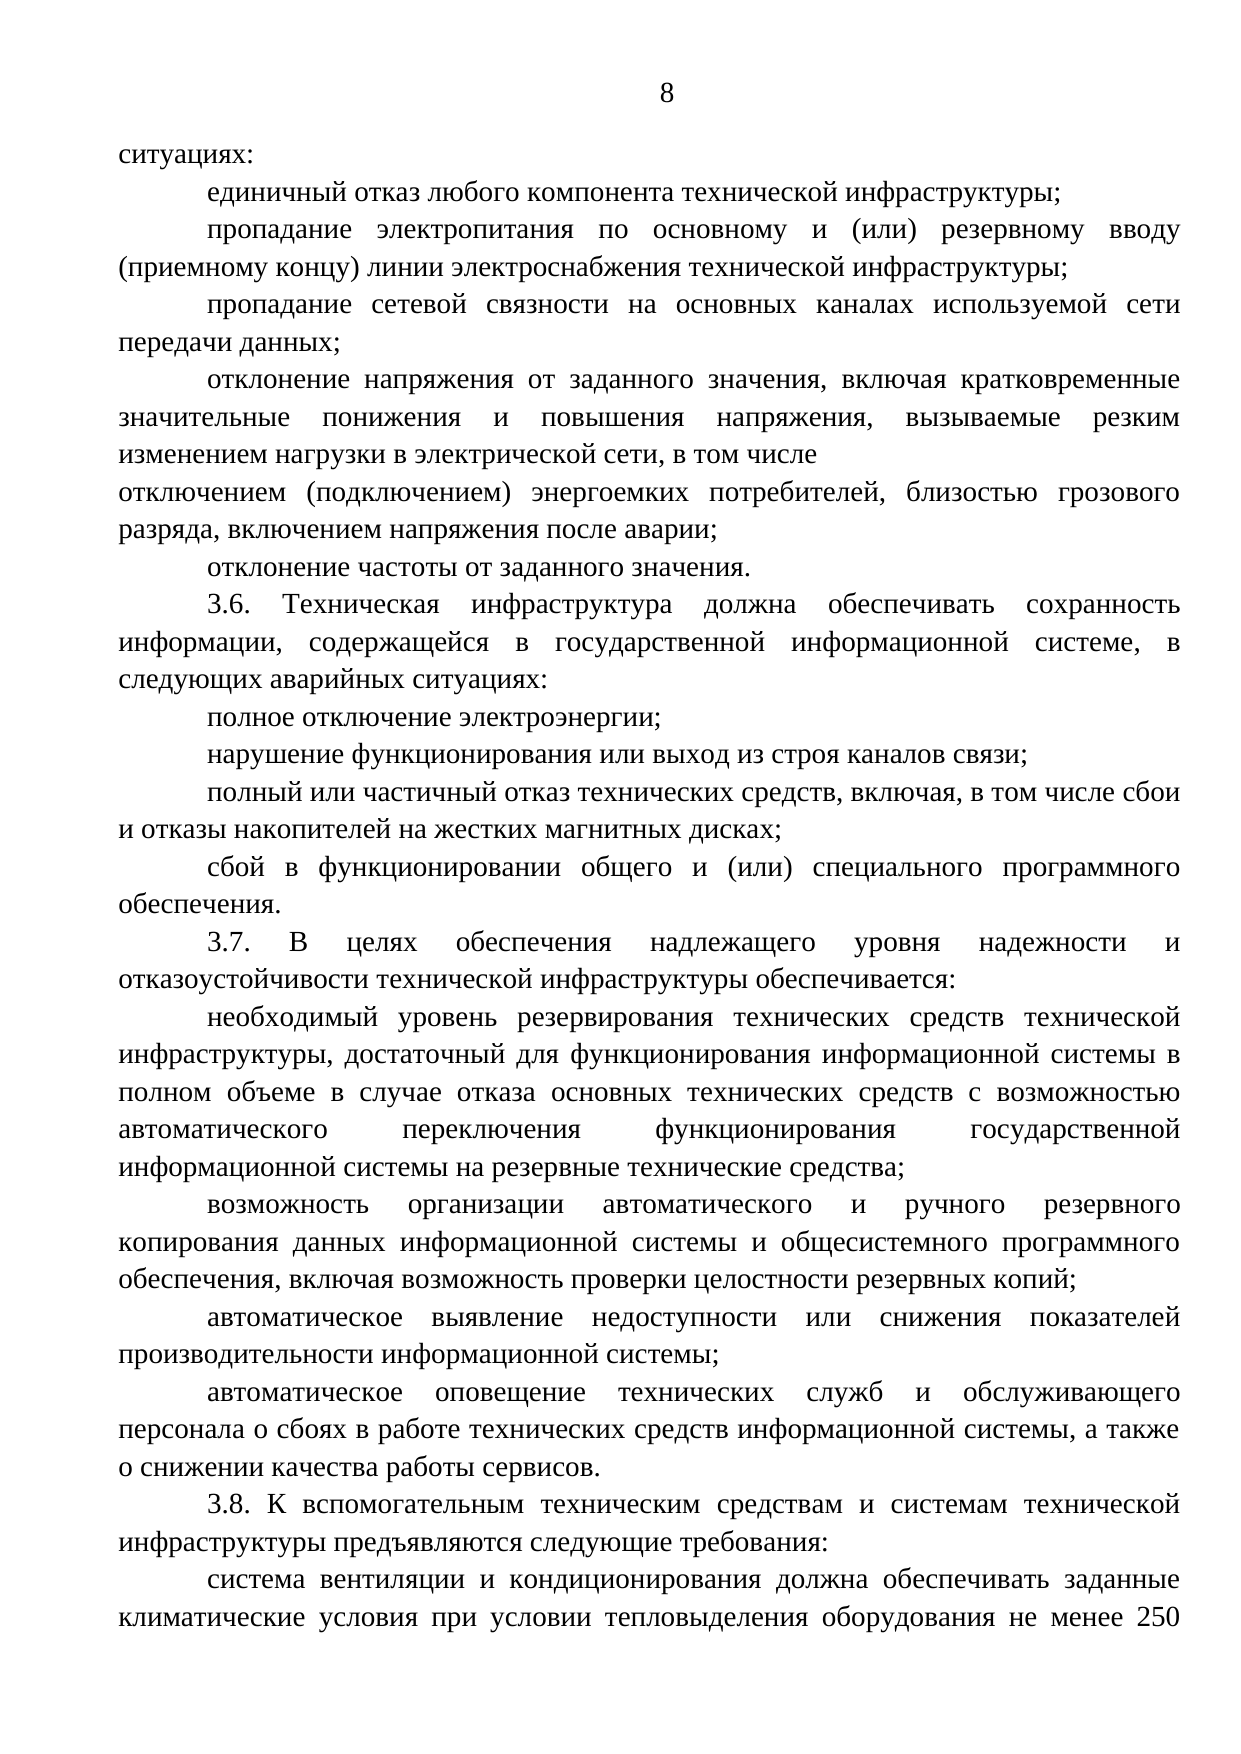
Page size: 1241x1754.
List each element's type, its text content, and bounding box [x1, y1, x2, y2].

text пропадание электропитания по основному и (или) резервному вводу (приемному концу) линии электроснабжения технической инфраструктуры; [118, 209, 1181, 284]
text единичный отказ любого компонента технической инфраструктуры; [118, 171, 1181, 209]
text пропадание сетевой связности на основных каналах используемой сети передачи данных; [118, 284, 1181, 359]
text автоматическое выявление недоступности или снижения показателей производительности информационной системы; [118, 1296, 1181, 1371]
text 3.8. К вспомогательным техническим средствам и системам технической инфраструктуры предъявляются следующие требования: [118, 1484, 1181, 1559]
text отключением (подключением) энергоемких потребителей, близостью грозового разряда, включением напряжения после аварии; [118, 471, 1181, 546]
text отклонение частоты от заданного значения. [118, 546, 1181, 584]
text сбой в функционировании общего и (или) специального программного обеспечения. [118, 846, 1181, 921]
text отклонение напряжения от заданного значения, включая кратковременные значительные понижения и повышения напряжения, вызываемые резким изменением нагрузки в электрической сети, в том числе [118, 359, 1181, 471]
text 3.7. В целях обеспечения надлежащего уровня надежности и отказоустойчивости технической инфраструктуры обеспечивается: [118, 921, 1181, 996]
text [118, 134, 1181, 171]
text автоматическое оповещение технических служб и обслуживающего персонала о сбоях в работе технических средств информационной системы, а также о снижении качества работы сервисов. [118, 1371, 1181, 1484]
text полный или частичный отказ технических средств, включая, в том числе сбои и отказы накопителей на жестких магнитных дисках; [118, 771, 1181, 846]
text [118, 1559, 1181, 1634]
text необходимый уровень резервирования технических средств технической инфраструктуры, достаточный для функционирования информационной системы в полном объеме в случае отказа основных технических средств с возможностью автоматического переключения функционирования государственной информационной системы на резервные технические средства; [118, 996, 1181, 1184]
text полное отключение электроэнергии; [118, 696, 1181, 734]
text 3.6. Техническая инфраструктура должна обеспечивать сохранность информации, содержащейся в государственной информационной системе, в следующих аварийных ситуациях: [118, 584, 1181, 696]
text возможность организации автоматического и ручного резервного копирования данных информационной системы и общесистемного программного обеспечения, включая возможность проверки целостности резервных копий; [118, 1184, 1181, 1296]
text нарушение функционирования или выход из строя каналов связи; [118, 734, 1181, 771]
